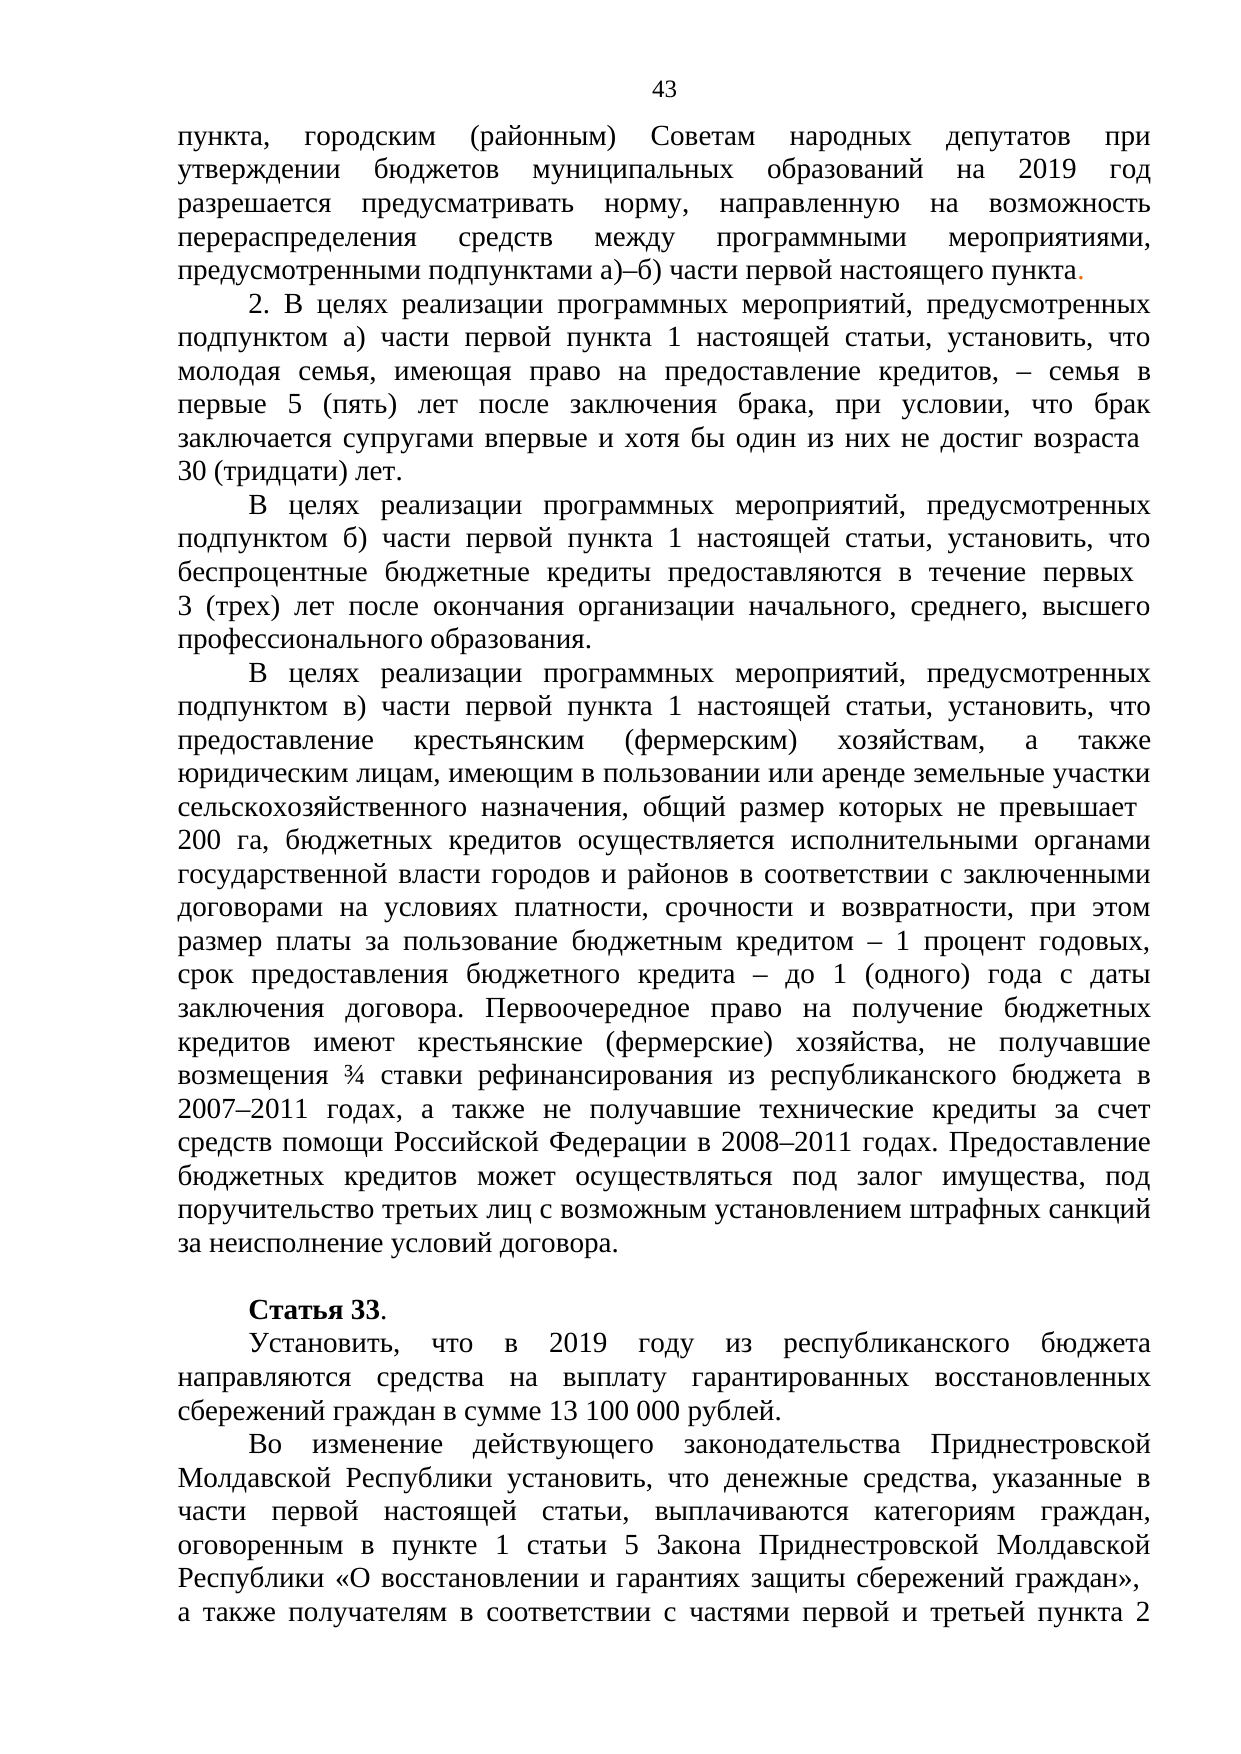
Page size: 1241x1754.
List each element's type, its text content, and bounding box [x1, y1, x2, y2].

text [177, 118, 1152, 286]
text Установить, что в 2019 году из республиканского бюджета направляются средства на выплату гарантированных восстановленных сбережений граждан в сумме 13 100 000 рублей. [177, 1326, 1152, 1426]
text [177, 1426, 1152, 1627]
text В целях реализации программных мероприятий, предусмотренных подпунктом в) части первой пункта 1 настоящей статьи, установить, что предоставление крестьянским (фермерским) хозяйствам, а также юридическим лицам, имеющим в пользовании или аренде земельные участки сельскохозяйственного назначения, общий размер которых не превышает 200 га, бюджетных кредитов осуществляется исполнительными органами государственной власти городов и районов в соответствии с заключенными договорами на условиях платности, срочности и возвратности, при этом размер платы за пользование бюджетным кредитом – 1 процент годовых, срок предоставления бюджетного кредита – до 1 (одного) года с даты заключения договора. Первоочередное право на получение бюджетных кредитов имеют крестьянские (фермерские) хозяйства, не получавшие возмещения ¾ ставки рефинансирования из республиканского бюджета в 2007–2011 годах, а также не получавшие технические кредиты за счет средств помощи Российской Федерации в 2008–2011 годах. Предоставление бюджетных кредитов может осуществляться под залог имущества, под поручительство третьих лиц с возможным установлением штрафных санкций за неисполнение условий договора. [177, 655, 1152, 1258]
text 2. В целях реализации программных мероприятий, предусмотренных подпунктом а) части первой пункта 1 настоящей статьи, установить, что молодая семья, имеющая право на предоставление кредитов, – семья в первые 5 (пять) лет после заключения брака, при условии, что брак заключается супругами впервые и хотя бы один из них не достиг возраста 30 (тридцати) лет. [177, 286, 1152, 487]
text В целях реализации программных мероприятий, предусмотренных подпунктом б) части первой пункта 1 настоящей статьи, установить, что беспроцентные бюджетные кредиты предоставляются в течение первых 3 (трех) лет после окончания организации начального, среднего, высшего профессионального образования. [177, 487, 1152, 655]
text Статья 33. [177, 1292, 1152, 1326]
